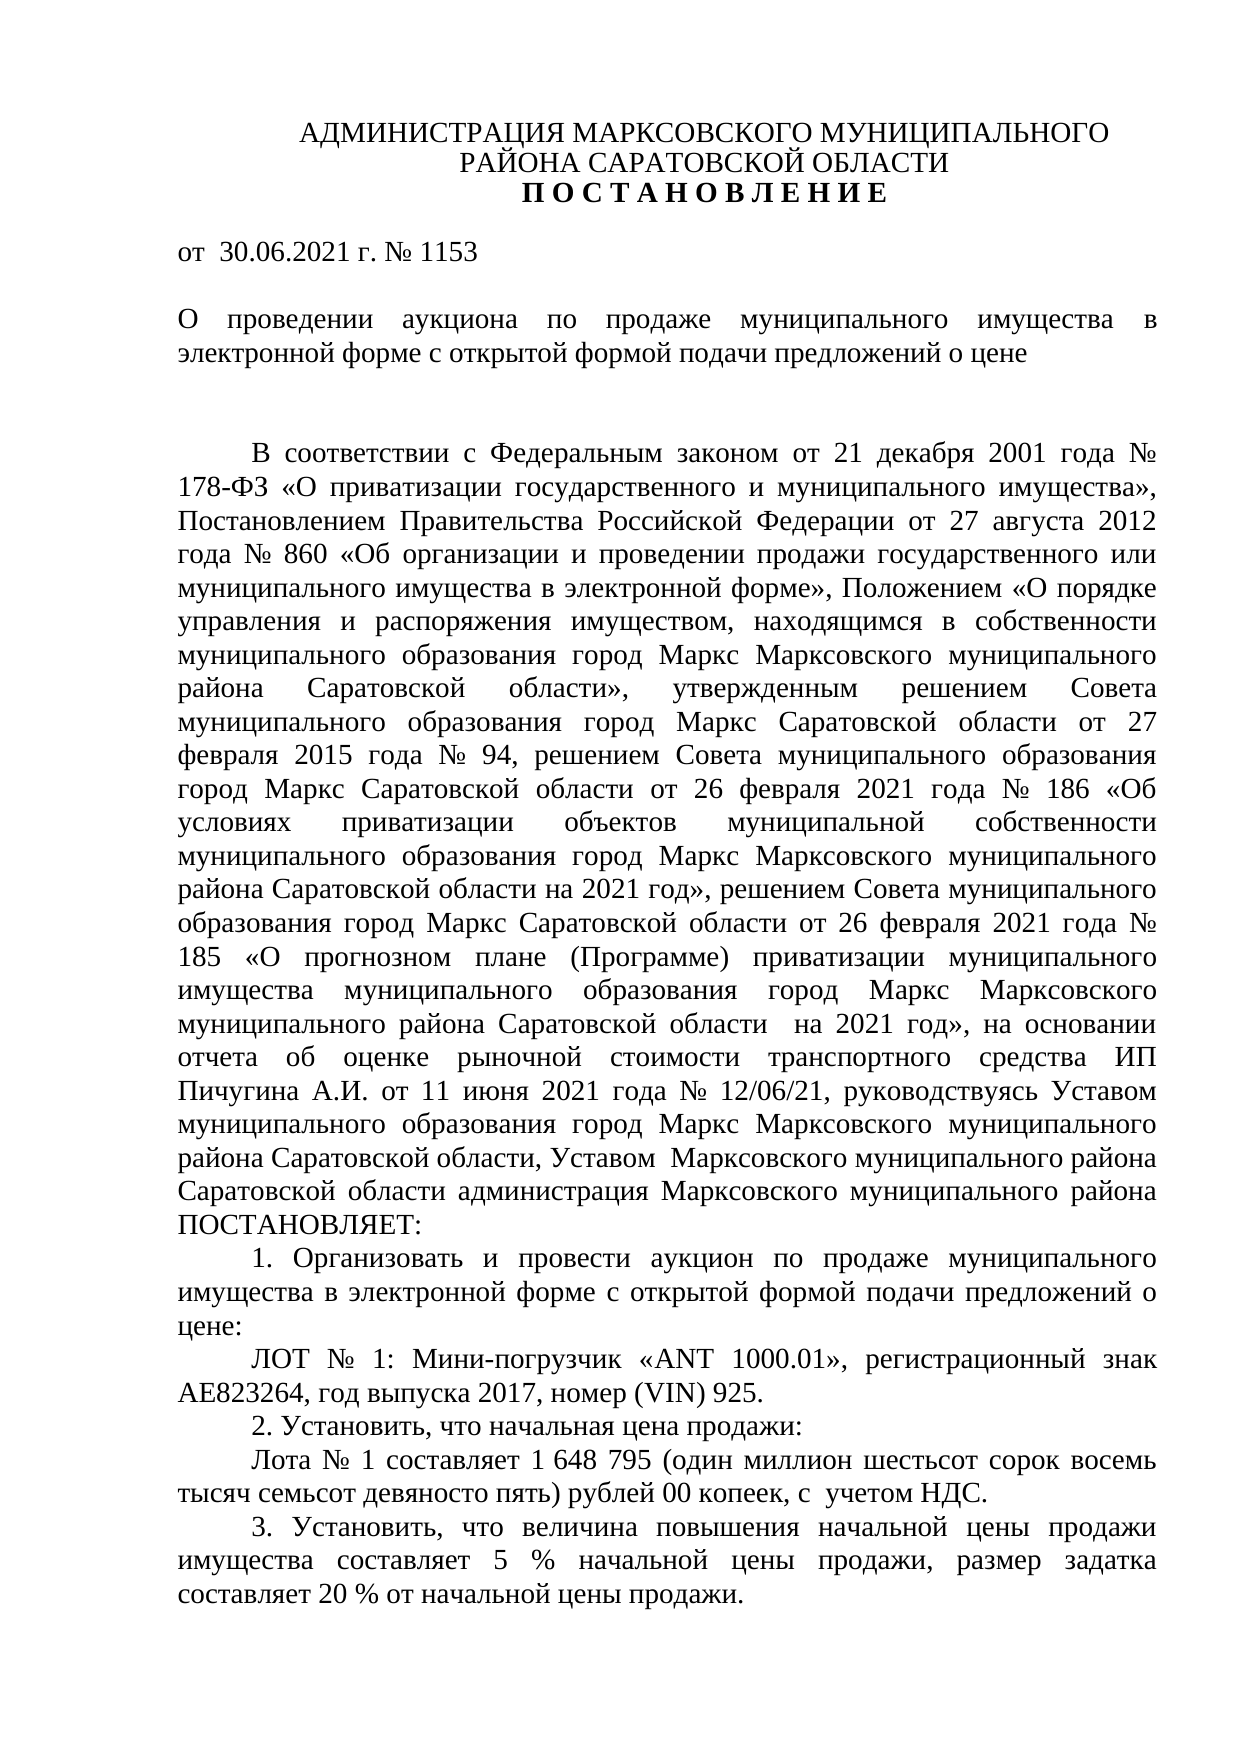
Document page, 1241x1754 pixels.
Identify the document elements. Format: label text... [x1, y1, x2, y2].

text 3. Установить, что величина повышения начальной цены продажи имущества составляет 5 % начальной цены продажи, размер задатка составляет 20 % от начальной цены продажи. [177, 1509, 1157, 1609]
text ЛОТ № 1: Мини-погрузчик «ANT 1000.01», регистрационный знак АЕ823264, год выпуска 2017, номер (VIN) 925. [177, 1341, 1157, 1408]
text от 30.06.2021 г. № 1153 [177, 234, 1157, 268]
list АДМИНИСТРАЦИЯ МАРКСОВСКОГО МУНИЦИПАЛЬНОГО [177, 118, 1157, 148]
text В соответствии с Федеральным законом от 21 декабря 2001 года № 178-ФЗ «О приватизации государственного и муниципального имущества», Постановлением Правительства Российской Федерации от 27 августа 2012 года № 860 «Об организации и проведении продажи государственного или муниципального имущества в электронной форме», Положением «О порядке управления и распоряжения имуществом, находящимся в собственности муниципального образования город Маркс Марксовского муниципального района Саратовской области», утвержденным решением Совета муниципального образования город Маркс Саратовской области от 27 февраля 2015 года № 94, решением Совета муниципального образования город Маркс Саратовской области от 26 февраля 2021 года № 186 «Об условиях приватизации объектов муниципальной собственности муниципального образования город Маркс Марксовского муниципального района Саратовской области на 2021 год», решением Совета муниципального образования город Маркс Саратовской области от 26 февраля 2021 года № 185 «О прогнозном плане (Программе) приватизации муниципального имущества муниципального образования город Маркс Марксовского муниципального района Саратовской области на 2021 год», на основании отчета об оценке рыночной стоимости транспортного средства ИП Пичугина А.И. от 11 июня 2021 года № 12/06/21, руководствуясь Уставом муниципального образования город Маркс Марксовского муниципального района Саратовской области, Уставом Марксовского муниципального района Саратовской области администрация Марксовского муниципального района ПОСТАНОВЛЯЕТ: [177, 436, 1157, 1241]
text Лота № 1 составляет 1 648 795 (один миллион шестьсот сорок восемь тысяч семьсот девяносто пять) рублей 00 копеек, с учетом НДС. [177, 1442, 1157, 1509]
list РАЙОНА САРАТОВСКОЙ ОБЛАСТИ [177, 148, 1157, 178]
list П О С Т А Н О В Л Е Н И Е [177, 178, 1157, 208]
text 1. Организовать и провести аукцион по продаже муниципального имущества в электронной форме с открытой формой подачи предложений о цене: [177, 1274, 1157, 1341]
text О проведении аукциона по продаже муниципального имущества в электронной форме с открытой формой подачи предложений о цене [177, 301, 1157, 368]
text 2. Установить, что начальная цена продажи: [177, 1408, 1157, 1442]
